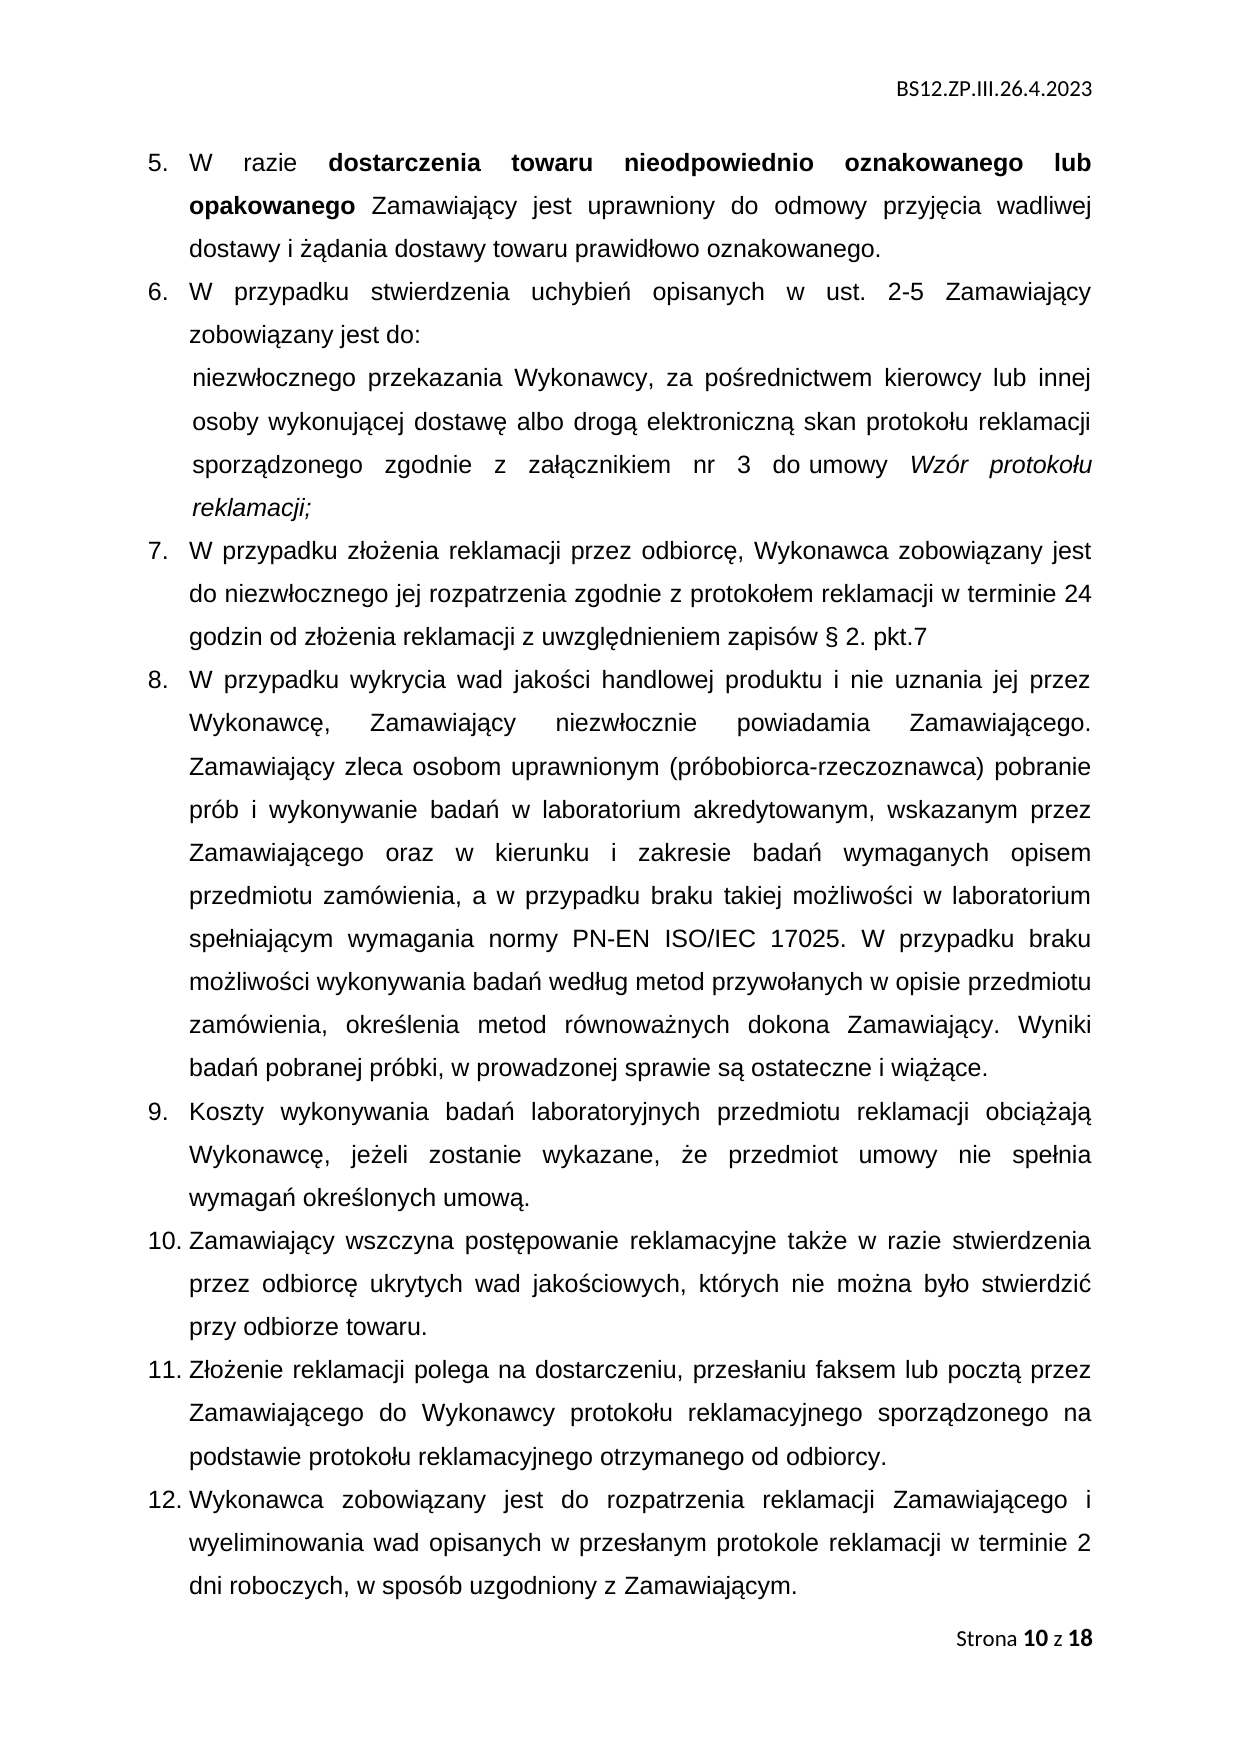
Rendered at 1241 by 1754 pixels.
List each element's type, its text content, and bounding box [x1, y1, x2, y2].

text niezwłocznego przekazania Wykonawcy, za pośrednictwem kierowcy lub innej osoby wykonującej dostawę albo drogą elektroniczną skan protokołu reklamacji sporządzonego zgodnie z załącznikiem nr 3 do umowy Wzór protokołu reklamacji; [192, 363, 1093, 521]
list Złożenie reklamacji polega na dostarczeniu, przesłaniu faksem lub pocztą przez Zamawiającego do Wykonawcy protokołu reklamacyjnego sporządzonego na podstawie protokołu reklamacyjnego otrzymanego od odbiorcy. [148, 1355, 1093, 1470]
list Koszty wykonywania badań laboratoryjnych przedmiotu reklamacji obciążają Wykonawcę, jeżeli zostanie wykazane, że przedmiot umowy nie spełnia wymagań określonych umową. [148, 1096, 1093, 1211]
list W przypadku stwierdzenia uchybień opisanych w ust. 2-5 Zamawiający zobowiązany jest do: [148, 277, 1093, 349]
list Zamawiający wszczyna postępowanie reklamacyjne także w razie stwierdzenia przez odbiorcę ukrytych wad jakościowych, których nie można było stwierdzić przy odbiorze towaru. [148, 1226, 1093, 1341]
list Wykonawca zobowiązany jest do rozpatrzenia reklamacji Zamawiającego i wyeliminowania wad opisanych w przesłanym protokole reklamacji w terminie 2 dni roboczych, w sposób uzgodniony z Zamawiającym. [148, 1484, 1093, 1599]
list W razie dostarczenia towaru nieodpowiednio oznakowanego lub opakowanego Zamawiający jest uprawniony do odmowy przyjęcia wadliwej dostawy i żądania dostawy towaru prawidłowo oznakowanego. [148, 148, 1093, 263]
list W przypadku złożenia reklamacji przez odbiorcę, Wykonawca zobowiązany jest do niezwłocznego jej rozpatrzenia zgodnie z protokołem reklamacji w terminie 24 godzin od złożenia reklamacji z uwzględnieniem zapisów § 2. pkt.7 [148, 536, 1093, 651]
list W przypadku wykrycia wad jakości handlowej produktu i nie uznania jej przez Wykonawcę, Zamawiający niezwłocznie powiadamia Zamawiającego. Zamawiający zleca osobom uprawnionym (próbobiorca-rzeczoznawca) pobranie prób i wykonywanie badań w laboratorium akredytowanym, wskazanym przez Zamawiającego oraz w kierunku i zakresie badań wymaganych opisem przedmiotu zamówienia, a w przypadku braku takiej możliwości w laboratorium spełniającym wymagania normy PN-EN ISO/IEC 17025. W przypadku braku możliwości wykonywania badań według metod przywołanych w opisie przedmiotu zamówienia, określenia metod równoważnych dokona Zamawiający. Wyniki badań pobranej próbki, w prowadzonej sprawie są ostateczne i wiążące. [148, 665, 1093, 1082]
